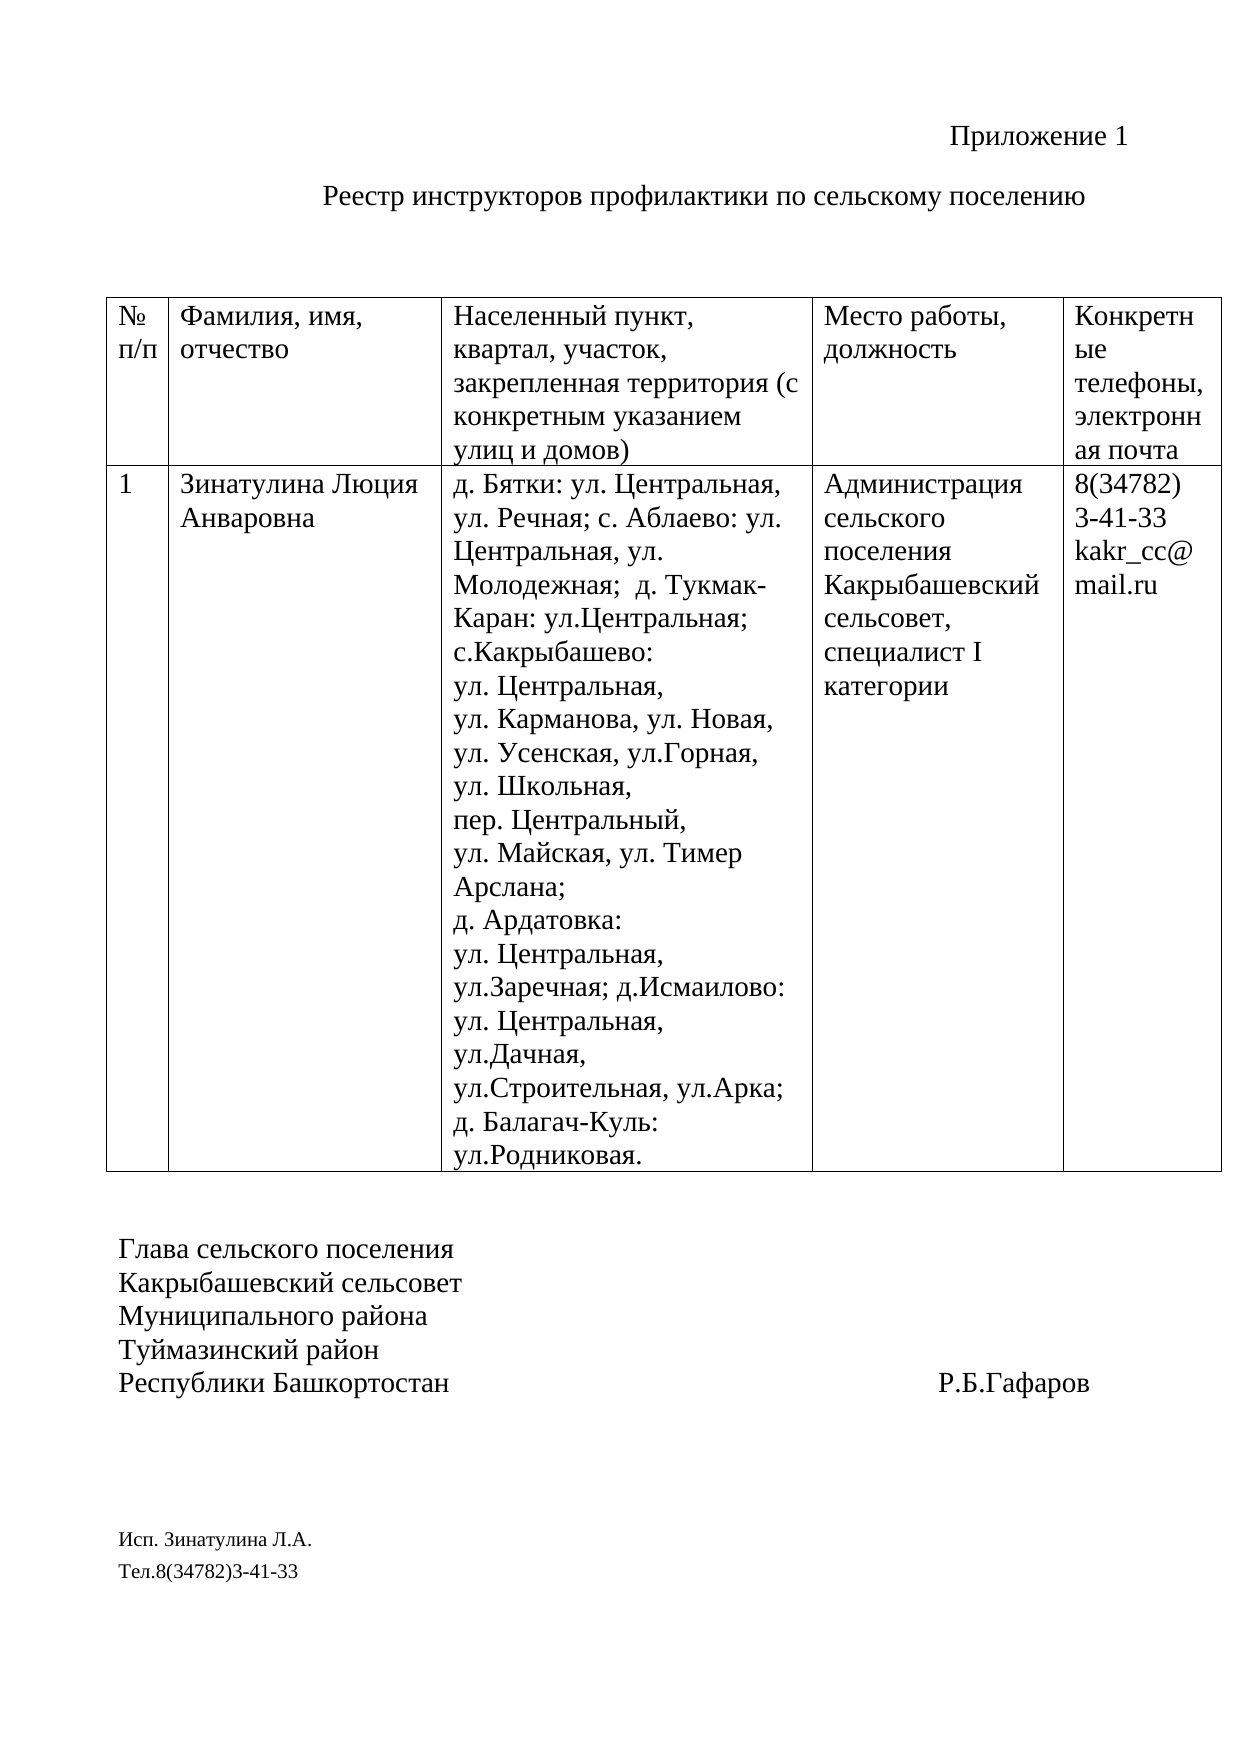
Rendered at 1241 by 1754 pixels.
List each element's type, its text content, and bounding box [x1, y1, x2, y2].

table_header Конкретные телефоны, электронная почта [1064, 298, 1221, 465]
table_cell 8(34782) 3-41-33 kakr_cc@ mail.ru [1064, 466, 1221, 1171]
text Какрыбашевский сельсовет [118, 1265, 1181, 1298]
table_header Фамилия, имя, отчество [169, 298, 441, 465]
table_header Место работы, должность [813, 298, 1063, 465]
table_cell Администрация сельского поселения Какрыбашевский сельсовет, специалист I категории [813, 466, 1063, 1171]
text Муниципального района [118, 1298, 1181, 1332]
text Туймазинский район [118, 1332, 1181, 1365]
table_cell Зинатулина Люция Анваровна [169, 466, 441, 1171]
table_cell 1 [107, 466, 168, 1171]
text Республики Башкортостан Р.Б.Гафаров [118, 1365, 1181, 1399]
table_header Населенный пункт, квартал, участок, закрепленная территория (с конкретным указанием улиц и домов) [442, 298, 812, 465]
table_cell д. Бятки: ул. Центральная, ул. Речная; с. Аблаево: ул. Центральная, ул. Молодежная; д. Тукмак-Каран: ул.Центральная; с.Какрыбашево: ул. Центральная, ул. Карманова, ул. Новая, ул. Усенская, ул.Горная, ул. Школьная, пер. Центральный, ул. Майская, ул. Тимер Арслана; д. Ардатовка: ул. Центральная, ул.Заречная; д.Исмаилово: ул. Центральная, ул.Дачная, ул.Строительная, ул.Арка; д. Балагач-Куль: ул.Родниковая. [442, 466, 812, 1171]
table_header № п/п [107, 298, 168, 465]
text Приложение 1 [118, 118, 1181, 152]
text Реестр инструкторов профилактики по сельскому поселению [118, 178, 1181, 211]
text Тел.8(34782)3-41-33 [118, 1559, 1181, 1583]
text Исп. Зинатулина Л.А. [118, 1527, 1181, 1551]
text Глава сельского поселения [118, 1231, 1181, 1265]
